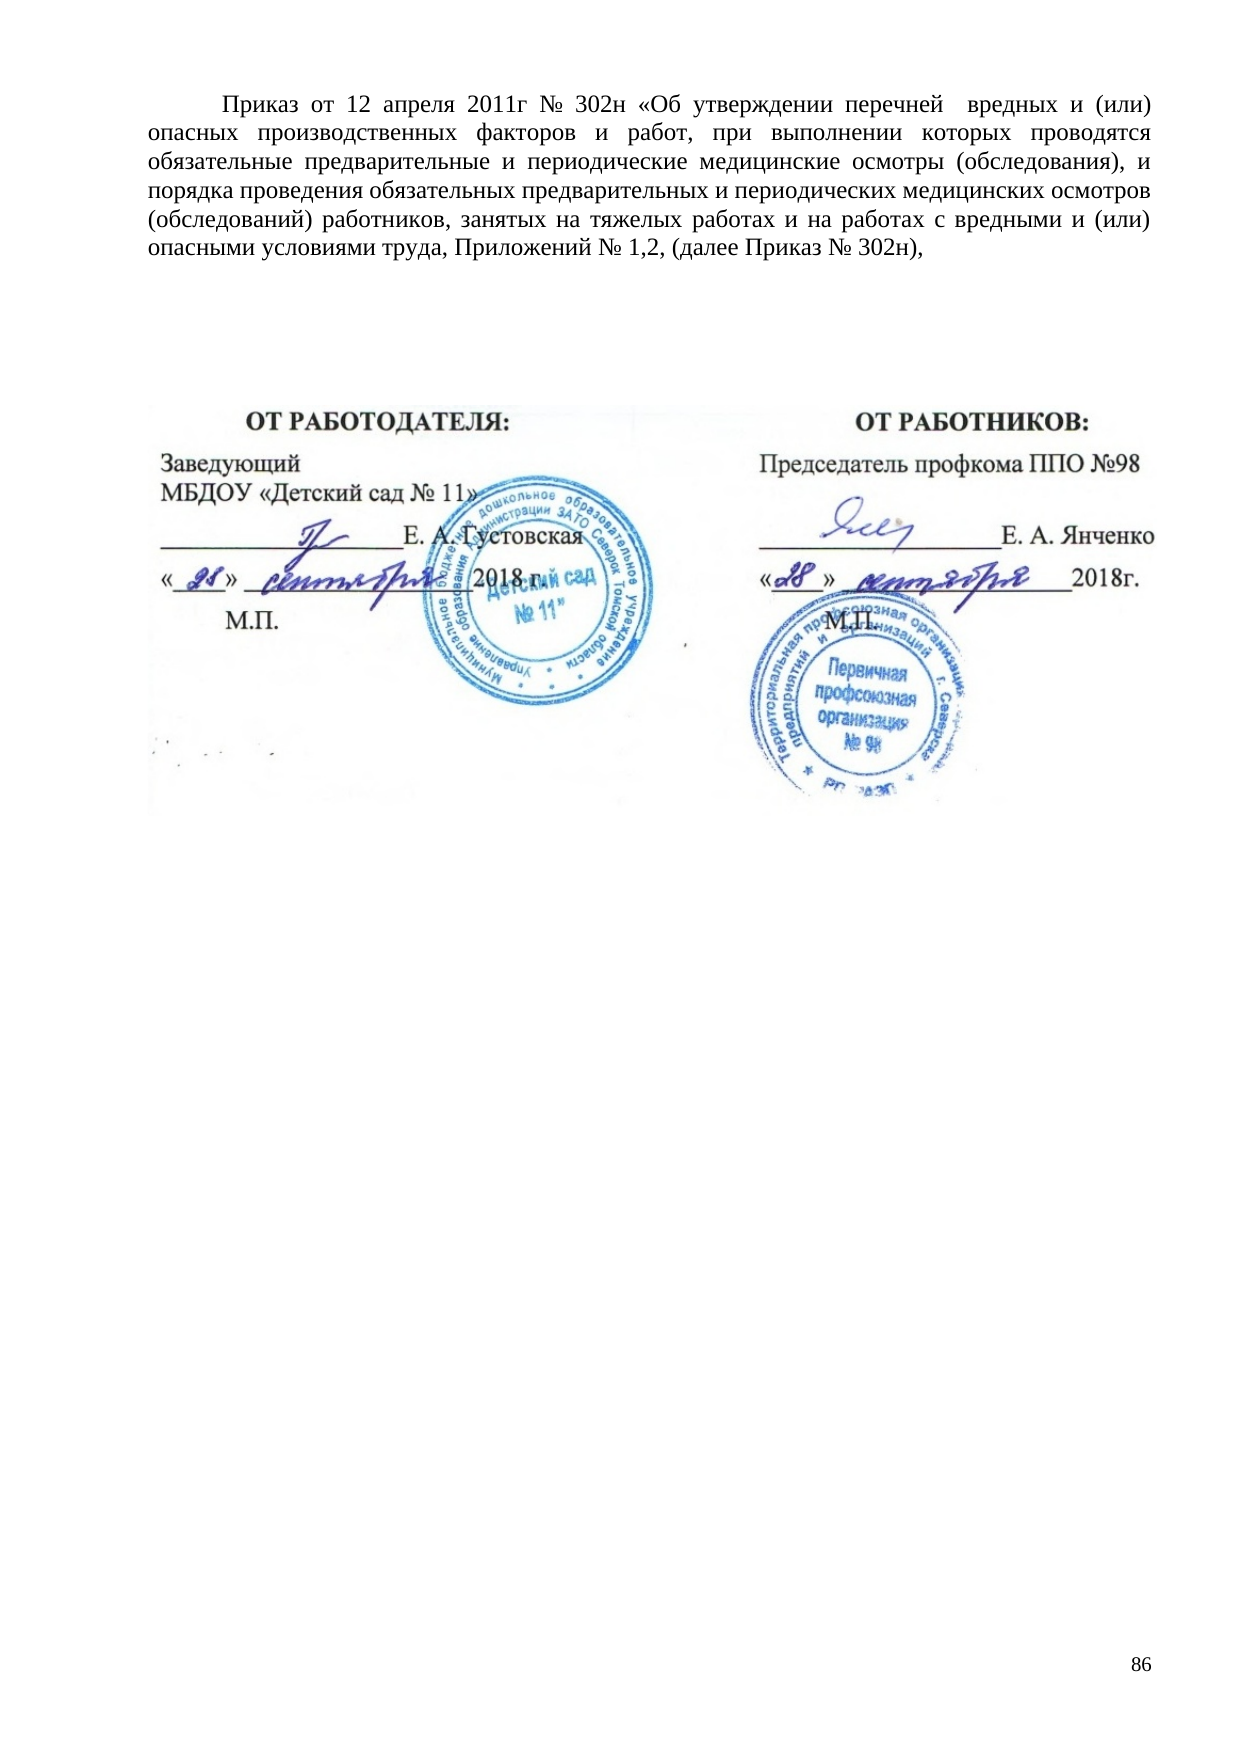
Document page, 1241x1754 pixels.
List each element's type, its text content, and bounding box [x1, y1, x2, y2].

text Приказ от 12 апреля 2011г № 302н «Об утверждении перечней вредных и (или) опасных производственных факторов и работ, при выполнении которых проводятся обязательные предварительные и периодические медицинские осмотры (обследования), и порядка проведения обязательных предварительных и периодических медицинских осмотров (обследований) работников, занятых на тяжелых работах и на работах с вредными и (или) опасными условиями труда, Приложений № 1,2, (далее Приказ № 302н), [148, 89, 1152, 261]
picture [147, 405, 1158, 816]
